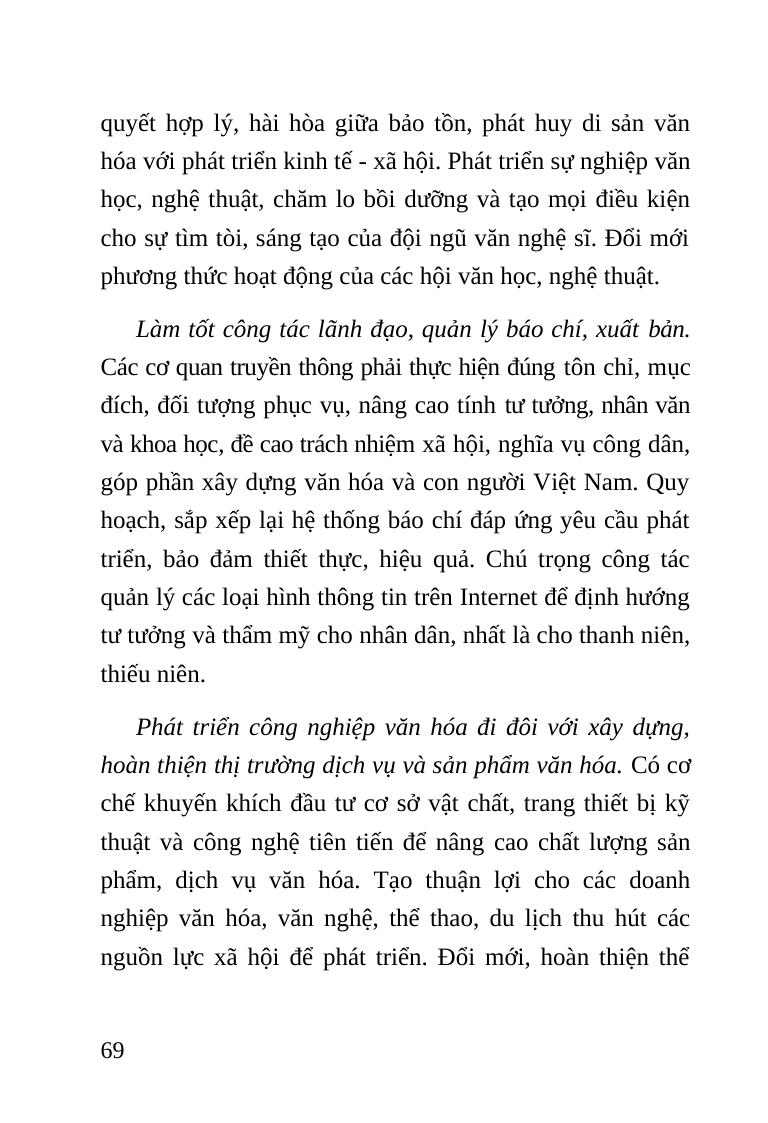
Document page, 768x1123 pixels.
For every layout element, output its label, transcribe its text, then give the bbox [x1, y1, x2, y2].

text Làm tốt công tác lãnh đạo, quản lý báo chí, xuất bản. Các cơ quan truyền thông phải thực hiện đúng tôn chỉ, mục đích, đối tượng phục vụ, nâng cao tính tư tưởng, nhân văn và khoa học, đề cao trách nhiệm xã hội, nghĩa vụ công dân, góp phần xây dựng văn hóa và con người Việt Nam. Quy hoạch, sắp xếp lại hệ thống báo chí đáp ứng yêu cầu phát triển, bảo đảm thiết thực, hiệu quả. Chú trọng công tác quản lý các loại hình thông tin trên Internet để định hướng tư tưởng và thẩm mỹ cho nhân dân, nhất là cho thanh niên, thiếu niên. [100, 307, 691, 690]
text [100, 100, 691, 292]
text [100, 704, 691, 973]
